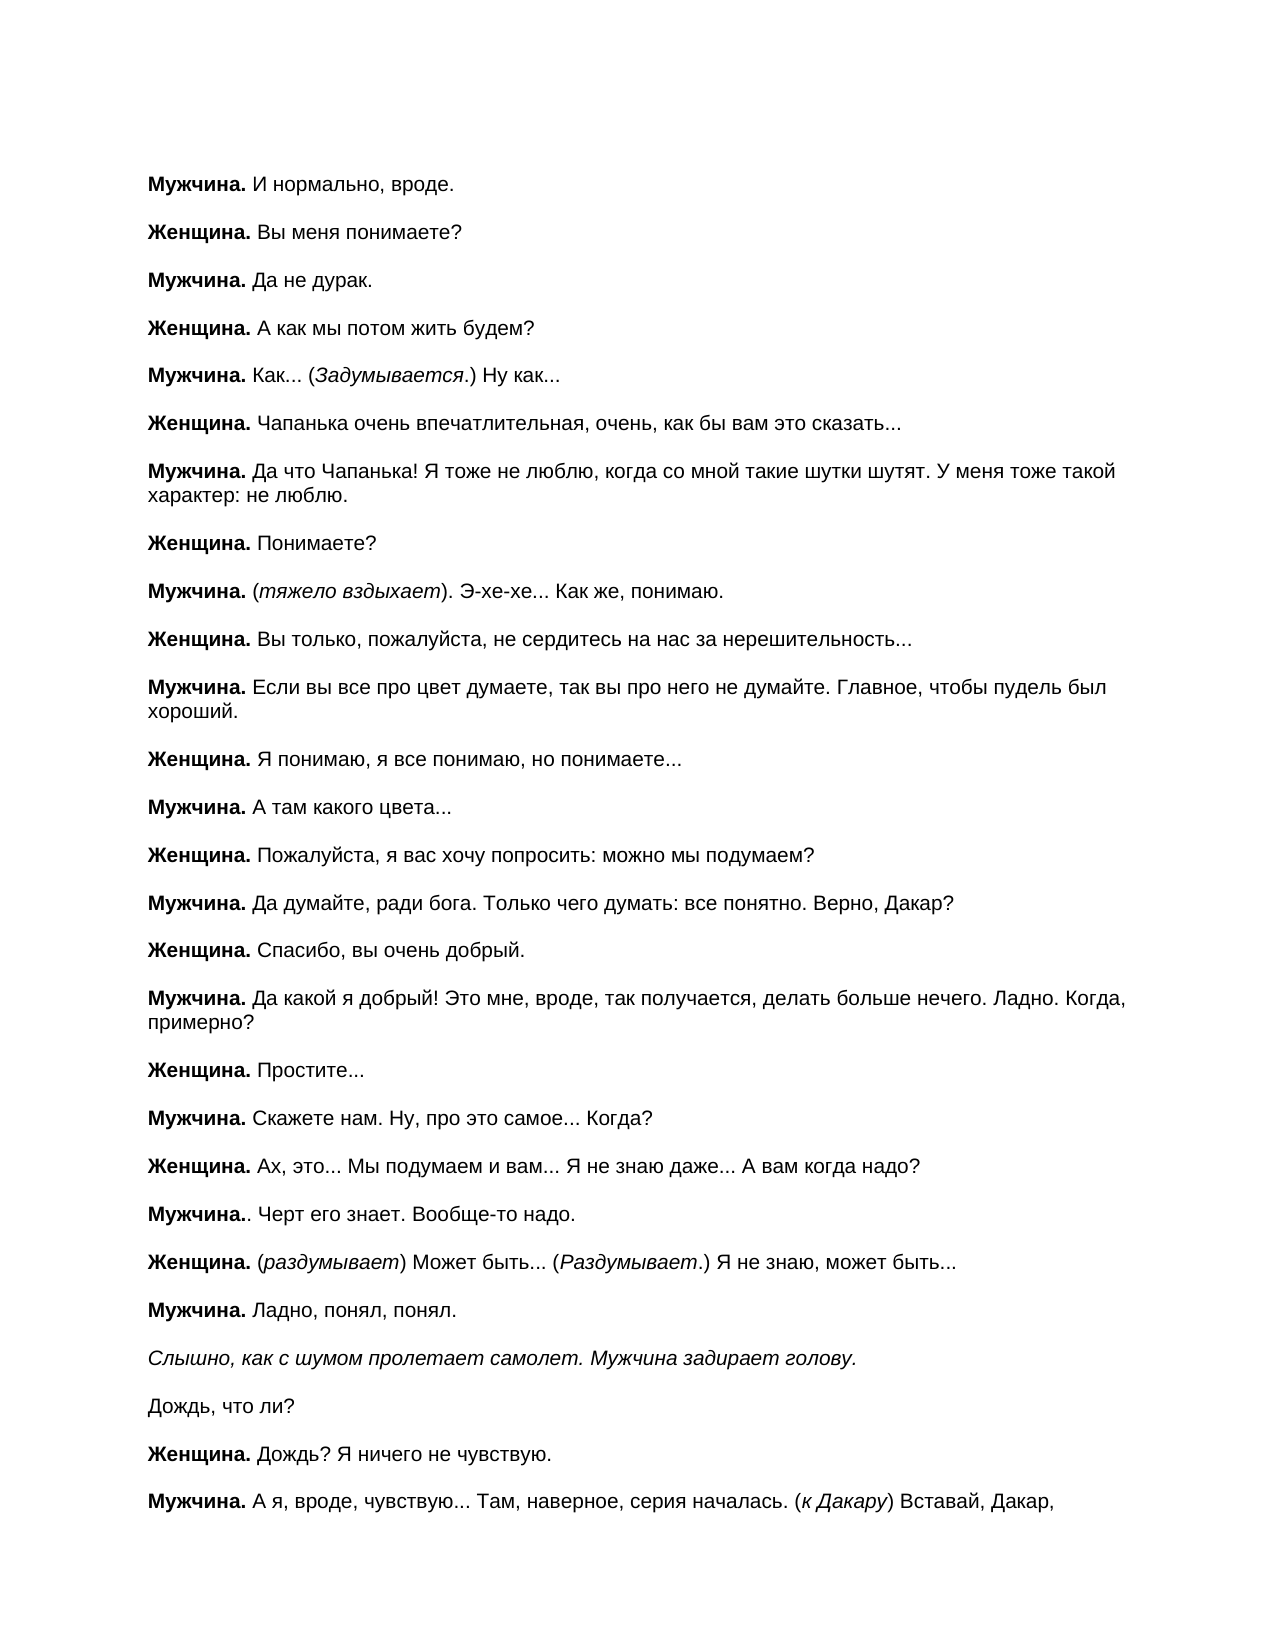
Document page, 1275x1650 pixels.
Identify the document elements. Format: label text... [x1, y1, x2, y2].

text Мужчина. А там какого цвета... [148, 794, 1127, 818]
text Женщина. Ах, это... Мы подумаем и вам... Я не знаю даже... А вам когда надо? [148, 1154, 1127, 1178]
text Мужчина. И нормально, вроде. [148, 172, 1127, 196]
text Мужчина. Да какой я добрый! Это мне, вроде, так получается, делать больше нечего. Ладно. Когда, примерно? [148, 986, 1127, 1034]
text Женщина. Спасибо, вы очень добрый. [148, 938, 1127, 962]
text Мужчина.. Черт его знает. Вообще-то надо. [148, 1202, 1127, 1226]
text Женщина. Я понимаю, я все понимаю, но понимаете... [148, 747, 1127, 771]
text Мужчина. Ладно, понял, понял. [148, 1298, 1127, 1322]
text Мужчина. Да не дурак. [148, 267, 1127, 291]
text Мужчина. Скажете нам. Ну, про это самое... Когда? [148, 1106, 1127, 1130]
text Женщина. Вы меня понимаете? [148, 219, 1127, 243]
text Слышно, как с шумом пролетает самолет. Мужчина задирает голову. [148, 1346, 1127, 1369]
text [148, 1489, 1127, 1513]
text Женщина. Чапанька очень впечатлительная, очень, как бы вам это сказать... [148, 411, 1127, 435]
text Дождь, что ли? [148, 1393, 1127, 1417]
text Женщина. Вы только, пожалуйста, не сердитесь на нас за нерешительность... [148, 627, 1127, 651]
text Мужчина. Как... (Задумывается.) Ну как... [148, 363, 1127, 387]
text Мужчина. Если вы все про цвет думаете, так вы про него не думайте. Главное, чтобы пудель был хороший. [148, 675, 1127, 723]
text Мужчина. (тяжело вздыхает). Э-хе-хе... Как же, понимаю. [148, 579, 1127, 603]
text Женщина. Дождь? Я ничего не чувствую. [148, 1441, 1127, 1465]
text Мужчина. Да думайте, ради бога. Только чего думать: все понятно. Верно, Дакар? [148, 890, 1127, 914]
text Женщина. Пожалуйста, я вас хочу попросить: можно мы подумаем? [148, 842, 1127, 866]
text Мужчина. Да что Чапанька! Я тоже не люблю, когда со мной такие шутки шутят. У меня тоже такой характер: не люблю. [148, 459, 1127, 507]
text Женщина. Понимаете? [148, 531, 1127, 555]
text Женщина. Простите... [148, 1058, 1127, 1082]
text Женщина. (раздумывает) Может быть... (Раздумывает.) Я не знаю, может быть... [148, 1250, 1127, 1274]
text Женщина. А как мы потом жить будем? [148, 315, 1127, 339]
